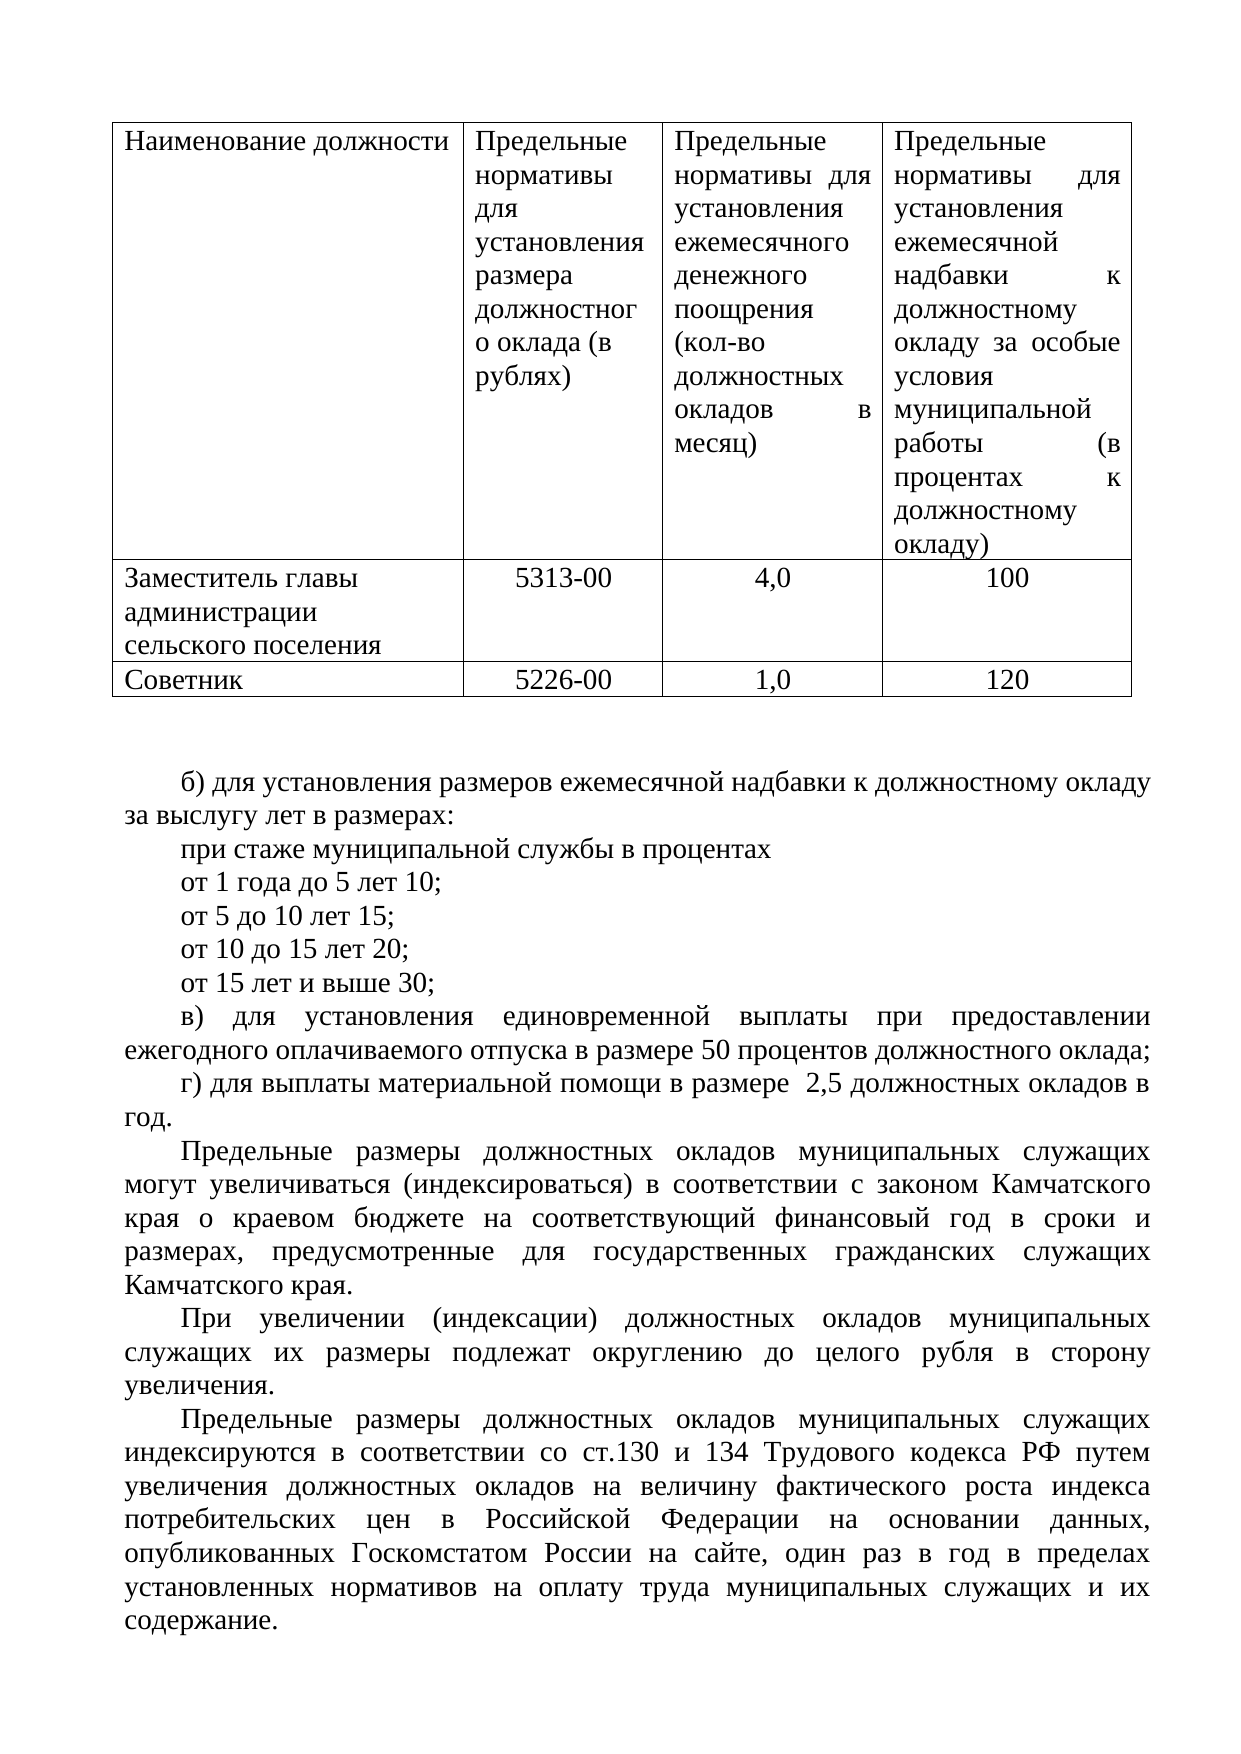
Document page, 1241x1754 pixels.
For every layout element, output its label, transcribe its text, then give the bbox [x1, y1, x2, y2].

table_cell 4,0 [663, 560, 882, 661]
table_cell 5226-00 [464, 662, 662, 696]
text от 5 до 10 лет 15; [124, 898, 1152, 931]
table_cell 5313-00 [464, 560, 662, 661]
table_cell 120 [883, 662, 1131, 696]
text от 15 лет и выше 30; [124, 965, 1152, 998]
text б) для установления размеров ежемесячной надбавки к должностному окладу за выслугу лет в размерах: [124, 764, 1152, 831]
table_cell Заместитель главы администрации сельского поселения [113, 560, 463, 661]
table_cell 100 [883, 560, 1131, 661]
table_header Предельные нормативы для установления ежемесячного денежного поощрения (кол-во должностных окладов в месяц) [663, 123, 882, 559]
table_header Предельные нормативы для установления ежемесячной надбавки к должностному окладу за особые условия муниципальной работы (в процентах к должностному окладу) [883, 123, 1131, 559]
table_cell 1,0 [663, 662, 882, 696]
text в) для установления единовременной выплаты при предоставлении ежегодного оплачиваемого отпуска в размере 50 процентов должностного оклада; [124, 998, 1152, 1066]
table_header Наименование должности [113, 123, 463, 559]
text При увеличении (индексации) должностных окладов муниципальных служащих их размеры подлежат округлению до целого рубля в сторону увеличения. [124, 1300, 1152, 1401]
table_header Предельные нормативы для установления размера должностного оклада (в рублях) [464, 123, 662, 559]
text при стаже муниципальной службы в процентах [124, 831, 1152, 864]
text г) для выплаты материальной помощи в размере 2,5 должностных окладов в год. [124, 1066, 1152, 1133]
text Предельные размеры должностных окладов муниципальных служащих индексируются в соответствии со ст.130 и 134 Трудового кодекса РФ путем увеличения должностных окладов на величину фактического роста индекса потребительских цен в Российской Федерации на основании данных, опубликованных Госкомстатом России на сайте, один раз в год в пределах установленных нормативов на оплату труда муниципальных служащих и их содержание. [124, 1401, 1152, 1636]
text Предельные размеры должностных окладов муниципальных служащих могут увеличиваться (индексироваться) в соответствии с законом Камчатского края о краевом бюджете на соответствующий финансовый год в сроки и размерах, предусмотренные для государственных гражданских служащих Камчатского края. [124, 1133, 1152, 1300]
text от 1 года до 5 лет 10; [124, 864, 1152, 898]
table_cell Советник [113, 662, 463, 696]
text от 10 до 15 лет 20; [124, 931, 1152, 965]
